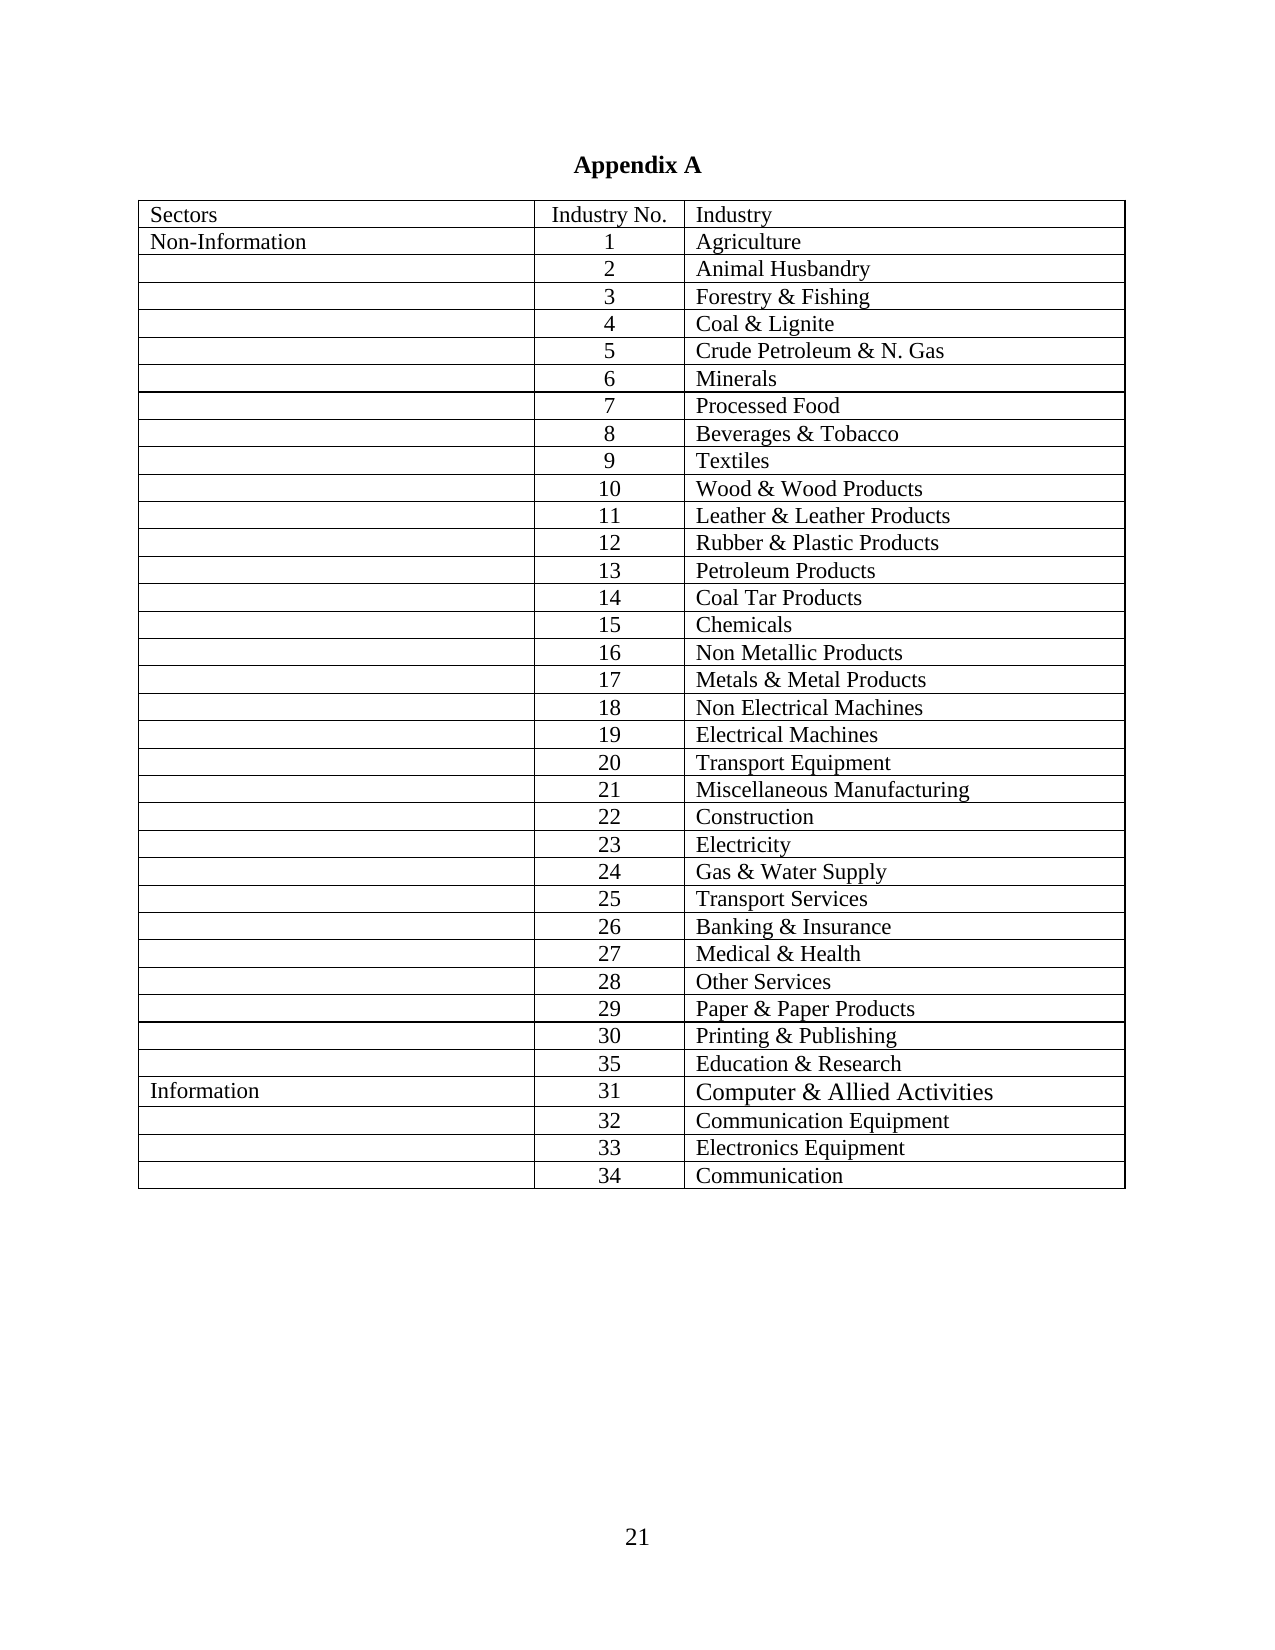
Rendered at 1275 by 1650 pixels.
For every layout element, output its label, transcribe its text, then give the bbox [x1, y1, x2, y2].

table_cell Communication [685, 1162, 1124, 1188]
table_cell Transport Services [685, 886, 1124, 912]
table_cell [139, 995, 534, 1021]
table_cell Beverages & Tobacco [685, 420, 1124, 446]
table_header Industry [685, 201, 1124, 227]
table_cell Construction [685, 803, 1124, 830]
table_cell [139, 968, 534, 994]
table_cell [139, 529, 534, 556]
table_cell [139, 584, 534, 611]
table_cell Miscellaneous Manufacturing [685, 776, 1124, 802]
table_cell 26 [535, 913, 684, 939]
table_cell Animal Husbandry [685, 255, 1124, 282]
table_header Sectors [139, 201, 534, 227]
table_cell Medical & Health [685, 940, 1124, 967]
table_cell [139, 803, 534, 830]
table_cell [139, 721, 534, 747]
table_cell [139, 557, 534, 583]
table_cell [139, 1135, 534, 1161]
table_cell 3 [535, 283, 684, 309]
table_cell [139, 749, 534, 775]
table_cell [139, 338, 534, 364]
table_cell Forestry & Fishing [685, 283, 1124, 309]
table_cell Petroleum Products [685, 557, 1124, 583]
table_cell 28 [535, 968, 684, 994]
table_cell [139, 475, 534, 501]
table_cell 14 [535, 584, 684, 611]
table_cell Education & Research [685, 1050, 1124, 1076]
table_cell Coal Tar Products [685, 584, 1124, 611]
table_cell Leather & Leather Products [685, 502, 1124, 528]
table_cell [139, 1023, 534, 1049]
table_cell 2 [535, 255, 684, 282]
table_cell 25 [535, 886, 684, 912]
table_cell [139, 447, 534, 473]
table_cell 8 [535, 420, 684, 446]
table_cell [139, 858, 534, 884]
table_cell Communication Equipment [685, 1107, 1124, 1133]
table_cell Non-Information [139, 228, 534, 254]
table_cell Gas & Water Supply [685, 858, 1124, 884]
table_cell 27 [535, 940, 684, 967]
table_cell [139, 886, 534, 912]
table_cell 23 [535, 831, 684, 857]
table_cell Other Services [685, 968, 1124, 994]
table_cell Coal & Lignite [685, 310, 1124, 337]
table_cell 11 [535, 502, 684, 528]
table_cell [139, 940, 534, 967]
table_cell Computer & Allied Activities [685, 1077, 1124, 1106]
table_cell [139, 420, 534, 446]
table_cell 5 [535, 338, 684, 364]
table_cell [139, 639, 534, 665]
table_cell Metals & Metal Products [685, 666, 1124, 693]
table_cell 19 [535, 721, 684, 747]
table_cell Electronics Equipment [685, 1135, 1124, 1161]
table_cell 22 [535, 803, 684, 830]
table_cell [139, 1162, 534, 1188]
table_cell 4 [535, 310, 684, 337]
table_cell [139, 255, 534, 282]
table_cell [139, 502, 534, 528]
table_cell [139, 694, 534, 720]
text Appendix A [150, 150, 1125, 179]
table_cell [139, 393, 534, 419]
table_cell Textiles [685, 447, 1124, 473]
table_cell 9 [535, 447, 684, 473]
table_cell 21 [535, 776, 684, 802]
table_cell 12 [535, 529, 684, 556]
table_cell 35 [535, 1050, 684, 1076]
table_cell [139, 365, 534, 391]
table_cell 31 [535, 1077, 684, 1106]
table_cell Non Metallic Products [685, 639, 1124, 665]
table_cell Minerals [685, 365, 1124, 391]
table_cell Agriculture [685, 228, 1124, 254]
table_cell 24 [535, 858, 684, 884]
table_cell Paper & Paper Products [685, 995, 1124, 1021]
table_cell Rubber & Plastic Products [685, 529, 1124, 556]
table_cell [139, 831, 534, 857]
table_cell Non Electrical Machines [685, 694, 1124, 720]
table_cell Crude Petroleum & N. Gas [685, 338, 1124, 364]
table_cell 34 [535, 1162, 684, 1188]
table_cell Electricity [685, 831, 1124, 857]
table_cell [139, 612, 534, 638]
table_cell 7 [535, 393, 684, 419]
table_cell 10 [535, 475, 684, 501]
table_cell 32 [535, 1107, 684, 1133]
table_cell 33 [535, 1135, 684, 1161]
table_cell 29 [535, 995, 684, 1021]
table_cell [139, 283, 534, 309]
table_cell 17 [535, 666, 684, 693]
table_cell Banking & Insurance [685, 913, 1124, 939]
table_cell 20 [535, 749, 684, 775]
table_cell Chemicals [685, 612, 1124, 638]
table_cell 13 [535, 557, 684, 583]
table_cell [139, 666, 534, 693]
table_cell Wood & Wood Products [685, 475, 1124, 501]
table_cell 15 [535, 612, 684, 638]
table_cell 6 [535, 365, 684, 391]
table_cell 16 [535, 639, 684, 665]
table_cell Processed Food [685, 393, 1124, 419]
table_cell [139, 310, 534, 337]
table_cell 30 [535, 1023, 684, 1049]
table_header Industry No. [535, 201, 684, 227]
table_cell [139, 776, 534, 802]
table_cell 1 [535, 228, 684, 254]
table_cell [139, 1107, 534, 1133]
table_cell Printing & Publishing [685, 1023, 1124, 1049]
table_cell [139, 1050, 534, 1076]
table_cell Information [139, 1077, 534, 1106]
table_cell Electrical Machines [685, 721, 1124, 747]
table_cell Transport Equipment [685, 749, 1124, 775]
table_cell 18 [535, 694, 684, 720]
table_cell [139, 913, 534, 939]
